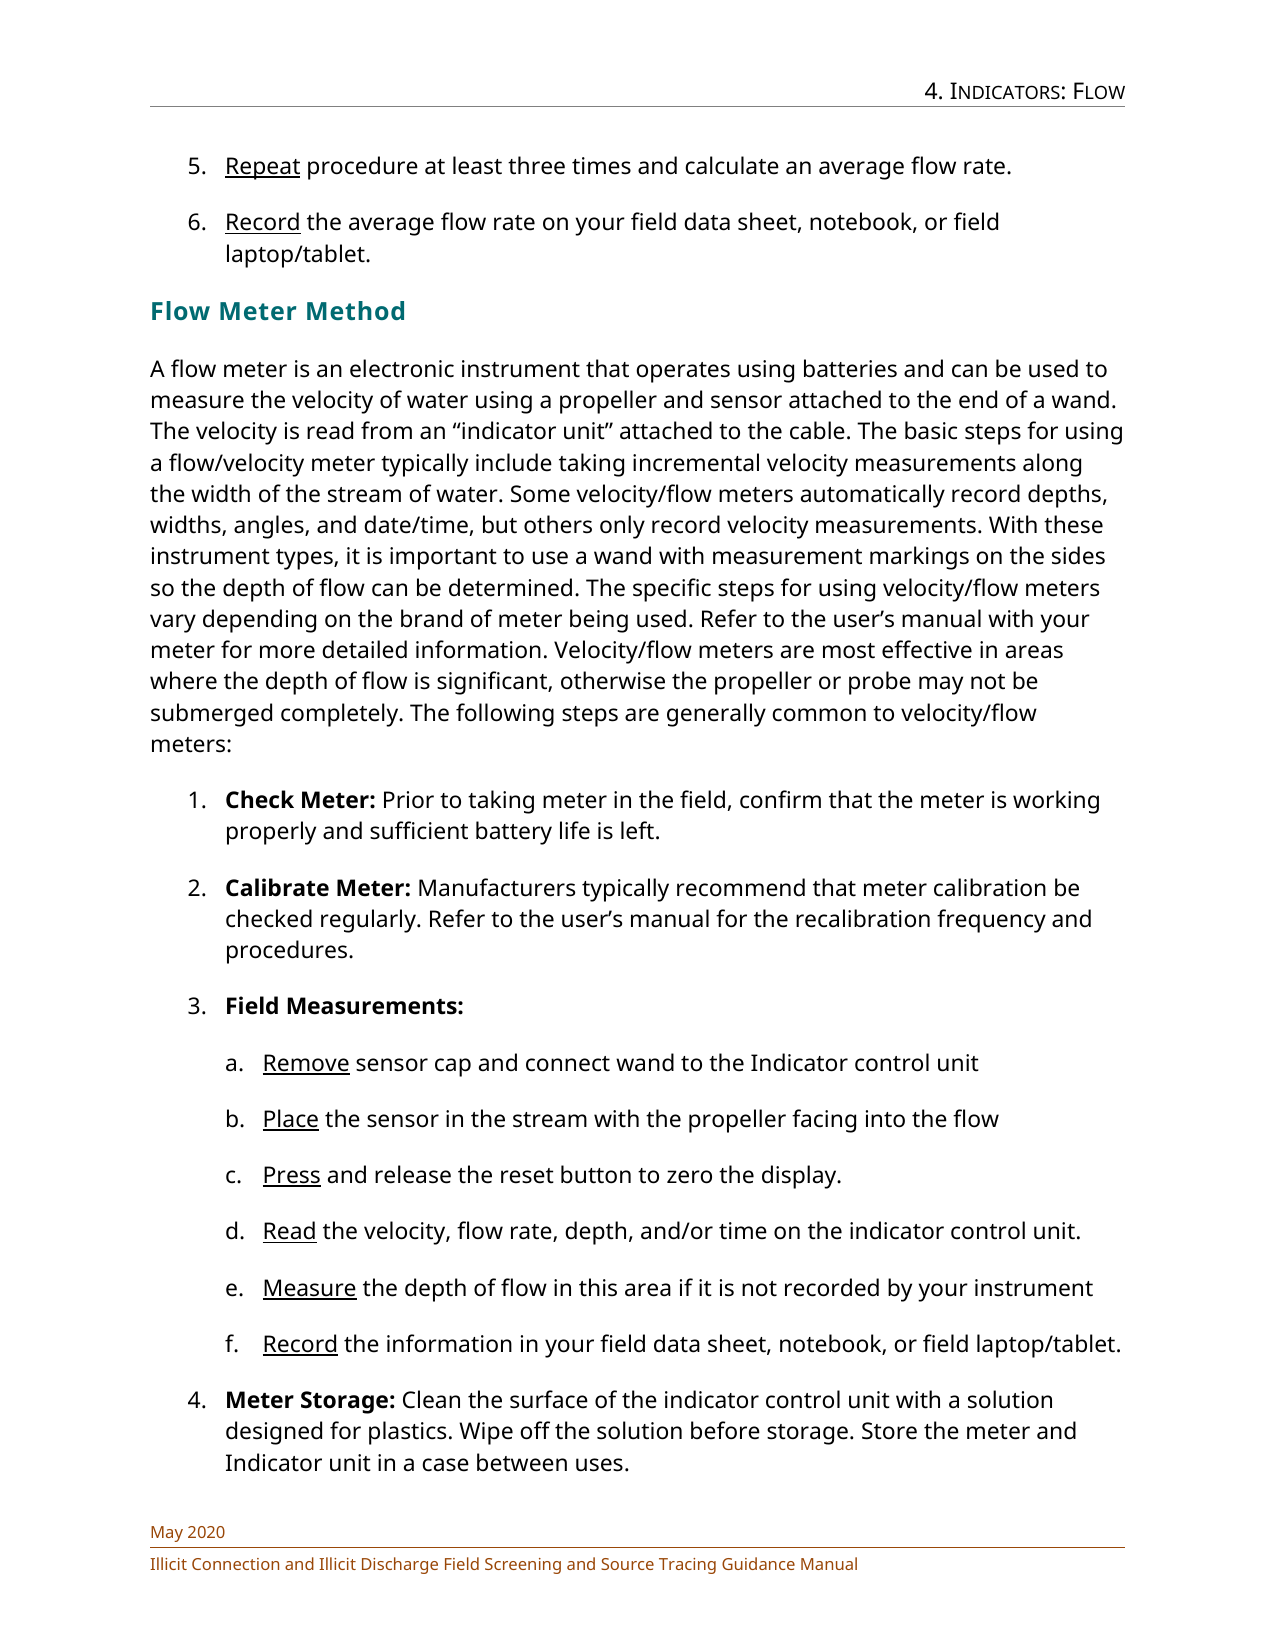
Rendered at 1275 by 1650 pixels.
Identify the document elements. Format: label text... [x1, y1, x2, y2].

list Read the velocity, flow rate, depth, and/or time on the indicator control unit. [225, 1215, 1125, 1247]
list Calibrate Meter: Manufacturers typically recommend that meter calibration be checked regularly. Refer to the user’s manual for the recalibration frequency and procedures. [187, 872, 1125, 965]
list Press and release the reset button to zero the display. [225, 1159, 1125, 1190]
list Place the sensor in the stream with the propeller facing into the flow [225, 1103, 1125, 1134]
list Field Measurements: [187, 990, 1125, 1022]
subtitle Flow Meter Method [150, 294, 1125, 328]
text A flow meter is an electronic instrument that operates using batteries and can be used to measure the velocity of water using a propeller and sensor attached to the end of a wand. The velocity is read from an “indicator unit” attached to the cable. The basic steps for using a flow/velocity meter typically include taking incremental velocity measurements along the width of the stream of water. Some velocity/flow meters automatically record depths, widths, angles, and date/time, but others only record velocity measurements. With these instrument types, it is important to use a wand with measurement markings on the sides so the depth of flow can be determined. The specific steps for using velocity/flow meters vary depending on the brand of meter being used. Refer to the user’s manual with your meter for more detailed information. Velocity/flow meters are most effective in areas where the depth of flow is significant, otherwise the propeller or probe may not be submerged completely. The following steps are generally common to velocity/flow meters: [150, 353, 1125, 759]
list Remove sensor cap and connect wand to the Indicator control unit [225, 1047, 1125, 1078]
list Record the information in your field data sheet, notebook, or field laptop/tablet. [225, 1328, 1125, 1359]
list Record the average flow rate on your field data sheet, notebook, or field laptop/tablet. [187, 206, 1125, 269]
list Check Meter: Prior to taking meter in the field, confirm that the meter is working properly and sufficient battery life is left. [187, 784, 1125, 847]
list Measure the depth of flow in this area if it is not recorded by your instrument [225, 1272, 1125, 1303]
list Repeat procedure at least three times and calculate an average flow rate. [187, 150, 1125, 181]
list Meter Storage: Clean the surface of the indicator control unit with a solution designed for plastics. Wipe off the solution before storage. Store the meter and Indicator unit in a case between uses. [187, 1384, 1125, 1478]
